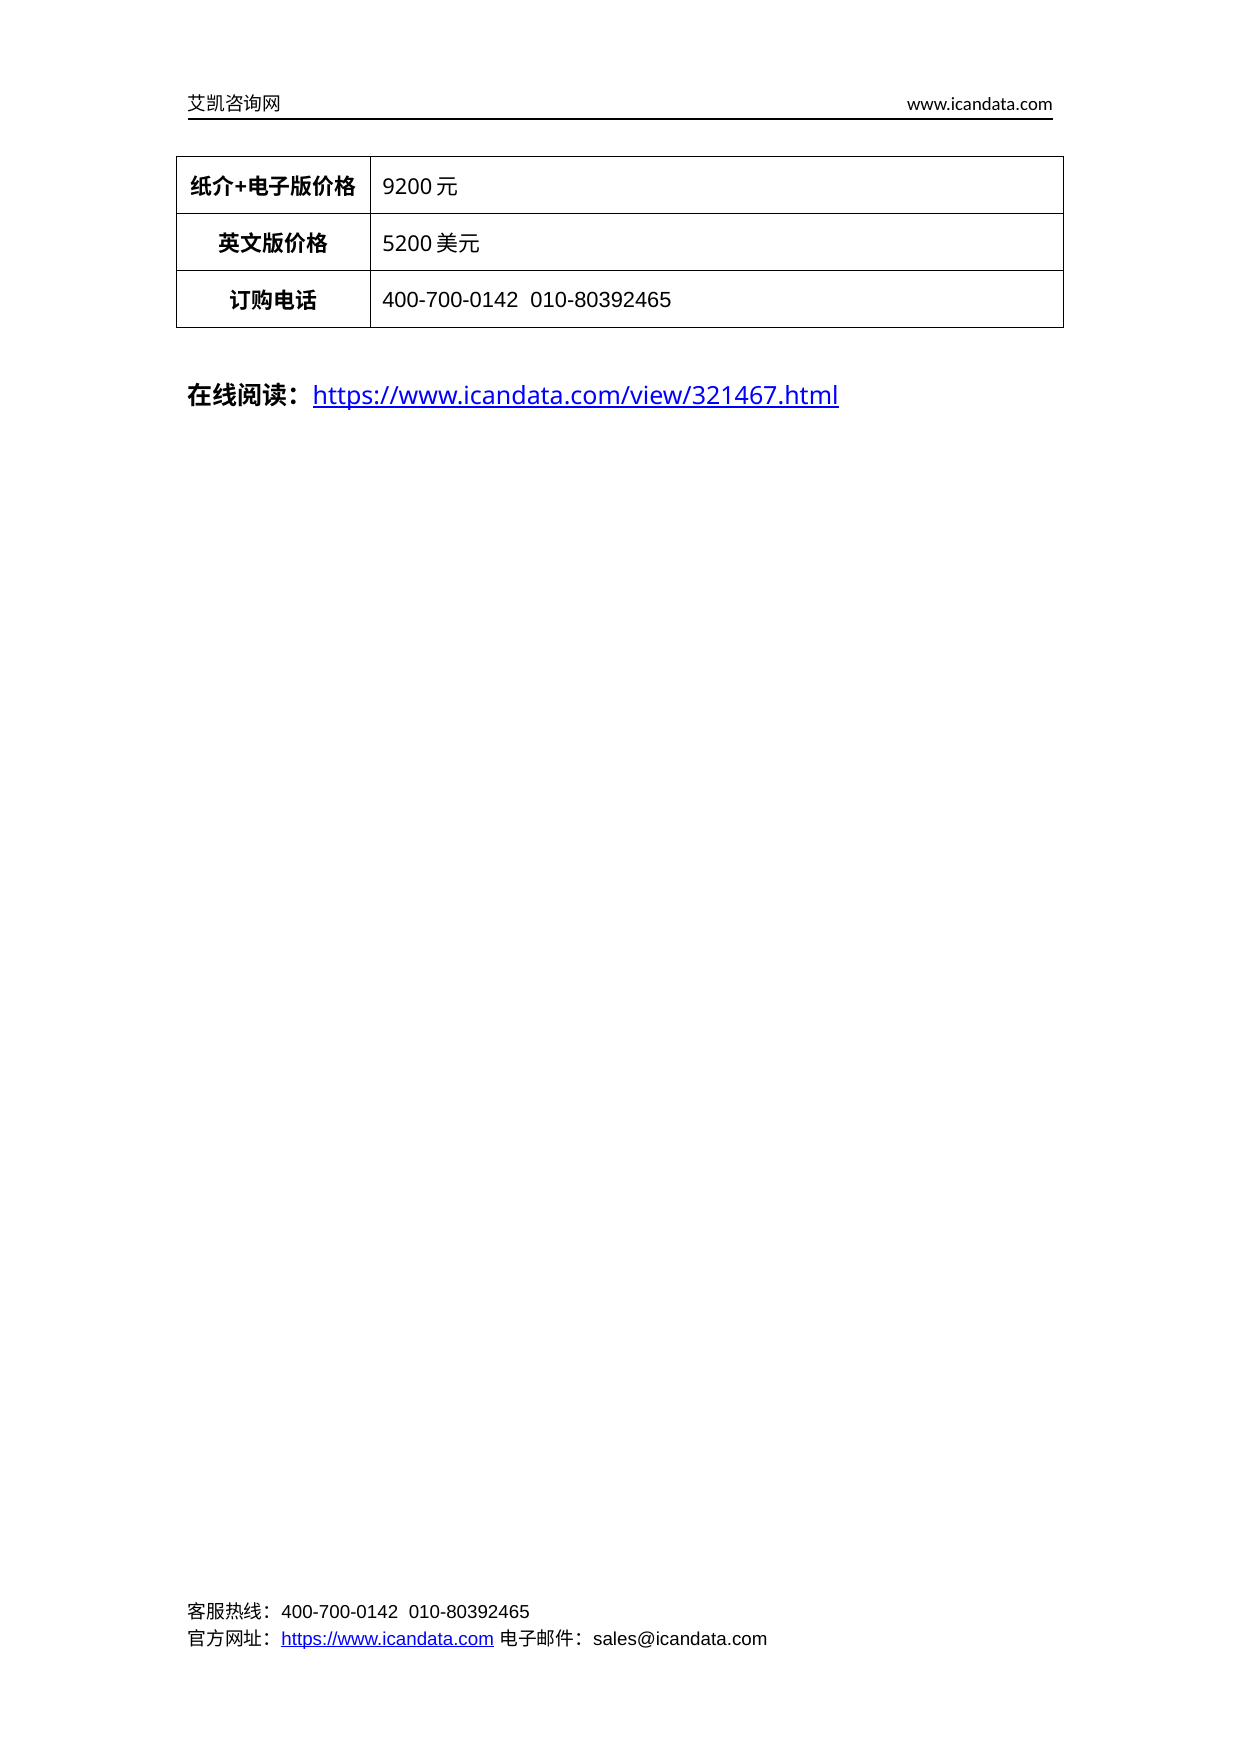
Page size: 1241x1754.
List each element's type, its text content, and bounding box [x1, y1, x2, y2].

table_cell 订购电话 [177, 271, 370, 327]
table_cell 9200元 [371, 157, 1063, 213]
table_cell 纸介+电子版价格 [177, 157, 370, 213]
table_cell 400-700-0142 010-80392465 [371, 271, 1063, 327]
table_cell 英文版价格 [177, 214, 370, 270]
table_cell 5200美元 [371, 214, 1063, 270]
text 在线阅读：https://www.icandata.com/view/321467.html [187, 361, 1053, 426]
